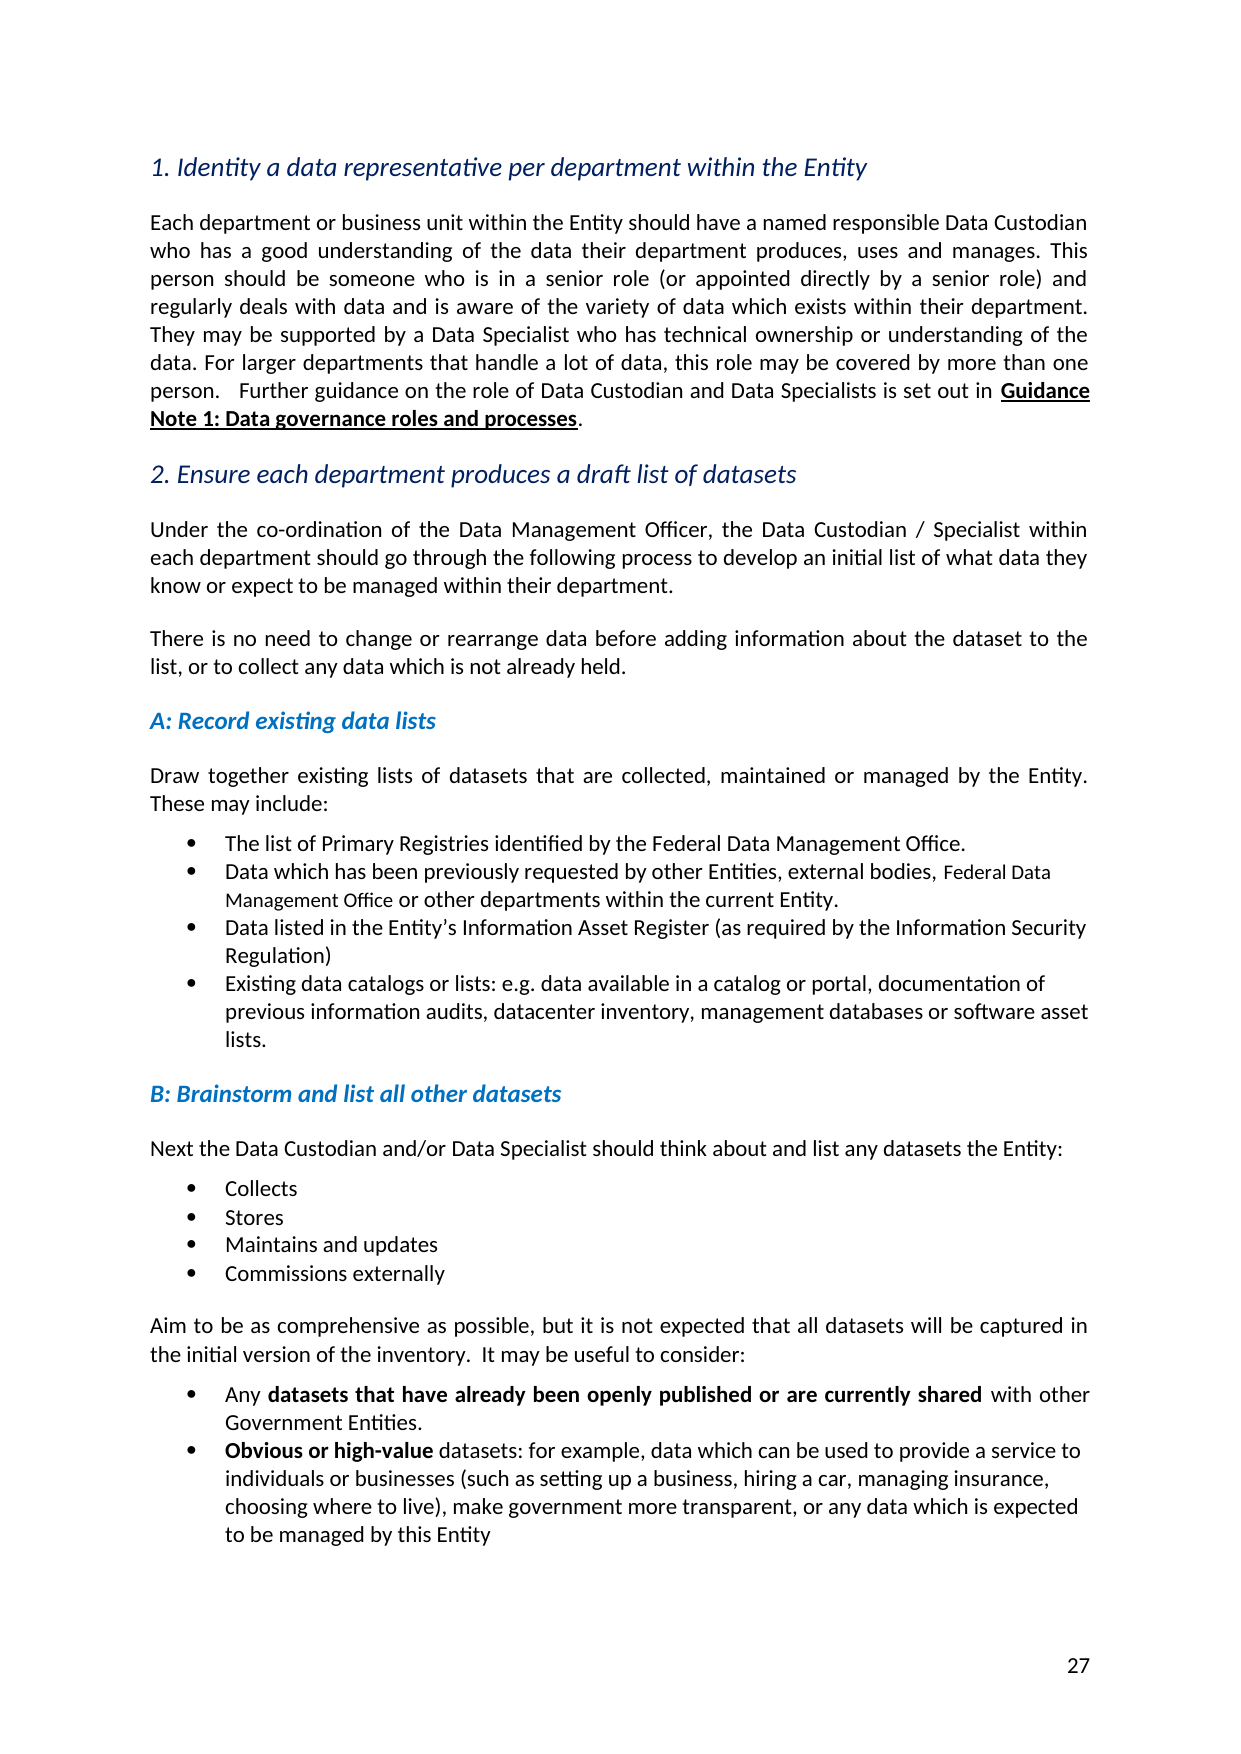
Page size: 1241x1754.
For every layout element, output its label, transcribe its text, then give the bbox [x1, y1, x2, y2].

text There is no need to change or rearrange data before adding information about the dataset to the list, or to collect any data which is not already held. [150, 624, 1090, 680]
list Any datasets that have already been openly published or are currently shared with other Government Entities. [187, 1380, 1090, 1436]
list Stores [187, 1203, 1090, 1231]
list Commissions externally [187, 1259, 1090, 1287]
list Existing data catalogs or lists: e.g. data available in a catalog or portal, documentation of previous information audits, datacenter inventory, management databases or software asset lists. [187, 969, 1090, 1053]
list Data which has been previously requested by other Entities, external bodies, Federal Data Management Office or other departments within the current Entity. [187, 857, 1090, 913]
text Next the Data Custodian and/or Data Specialist should think about and list any datasets the Entity: [150, 1134, 1090, 1162]
text Aim to be as comprehensive as possible, but it is not expected that all datasets will be captured in the initial version of the inventory. It may be useful to consider: [150, 1312, 1090, 1368]
list Collects [187, 1174, 1090, 1203]
text Under the co-ordination of the Data Management Officer, the Data Custodian / Specialist within each department should go through the following process to develop an initial list of what data they know or expect to be managed within their department. [150, 515, 1090, 599]
list Obvious or high-value datasets: for example, data which can be used to provide a service to individuals or businesses (such as setting up a business, hiring a car, managing insurance, choosing where to live), make government more transparent, or any data which is expected to be managed by this Entity [187, 1436, 1090, 1548]
subtitle A: Record existing data lists [150, 705, 1090, 736]
subtitle B: Brainstorm and list all other datasets [150, 1078, 1090, 1109]
subtitle 1. Identity a data representative per department within the Entity [150, 150, 1090, 183]
list Maintains and updates [187, 1231, 1090, 1259]
list The list of Primary Registries identified by the Federal Data Management Office. [187, 829, 1090, 857]
list Data listed in the Entity’s Information Asset Register (as required by the Information Security Regulation) [187, 913, 1090, 969]
text Each department or business unit within the Entity should have a named responsible Data Custodian who has a good understanding of the data their department produces, uses and manages. This person should be someone who is in a senior role (or appointed directly by a senior role) and regularly deals with data and is aware of the variety of data which exists within their department. They may be supported by a Data Specialist who has technical ownership or understanding of the data. For larger departments that handle a lot of data, this role may be covered by more than one person. Further guidance on the role of Data Custodian and Data Specialists is set out in Guidance Note 1: Data governance roles and processes. [150, 208, 1090, 432]
text Draw together existing lists of datasets that are collected, maintained or managed by the Entity. These may include: [150, 761, 1090, 817]
subtitle 2. Ensure each department produces a draft list of datasets [150, 457, 1090, 490]
